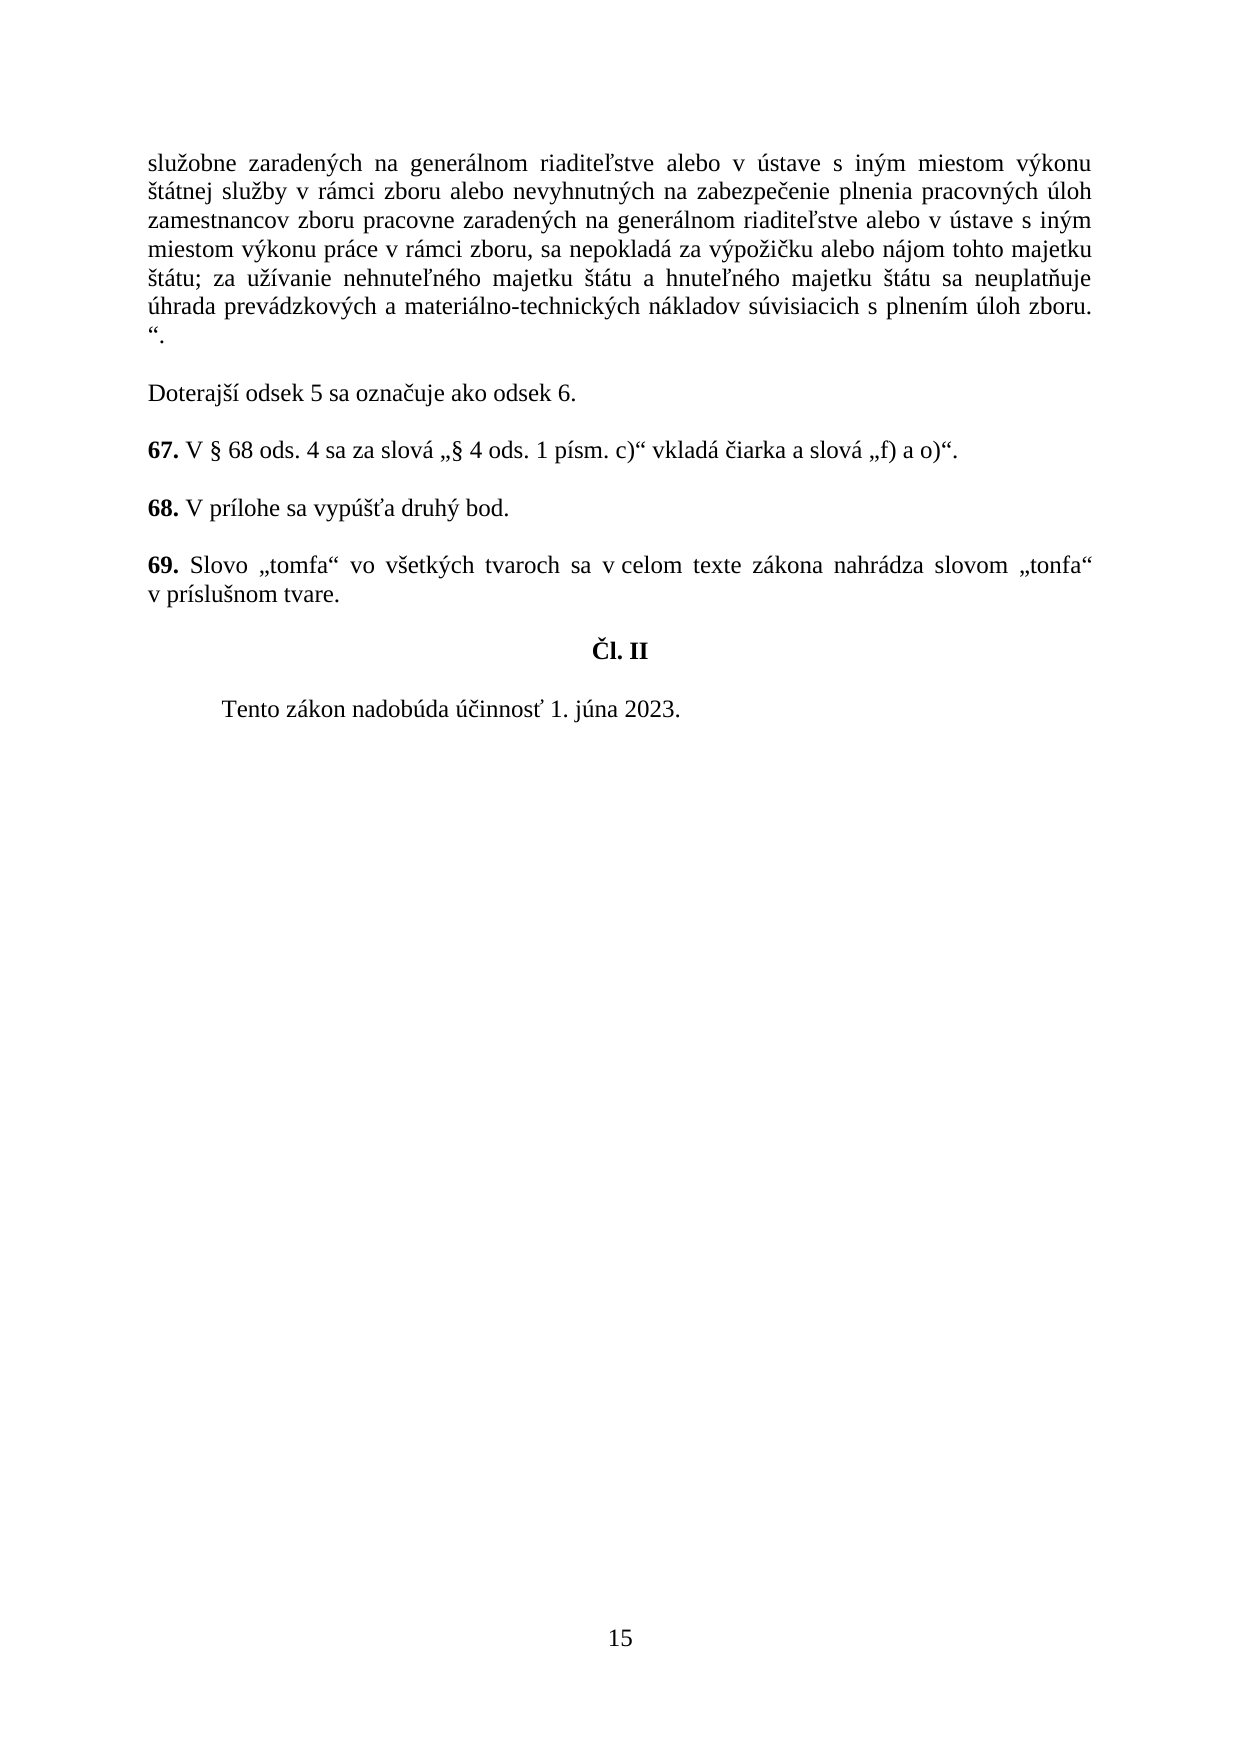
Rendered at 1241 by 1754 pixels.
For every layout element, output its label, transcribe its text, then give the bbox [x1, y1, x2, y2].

text Doterajší odsek 5 sa označuje ako odsek 6. [148, 378, 1093, 406]
text 68. V prílohe sa vypúšťa druhý bod. [148, 493, 1093, 521]
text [148, 148, 1093, 349]
text Čl. II [148, 636, 1093, 665]
text 67. V § 68 ods. 4 sa za slová „§ 4 ods. 1 písm. c)“ vkladá čiarka a slová „f) a o)“. [148, 435, 1093, 464]
text Tento zákon nadobúda účinnosť 1. júna 2023. [148, 694, 1093, 723]
text 69. Slovo „tomfa“ vo všetkých tvaroch sa v celom texte zákona nahrádza slovom „tonfa“ v príslušnom tvare. [148, 550, 1093, 608]
